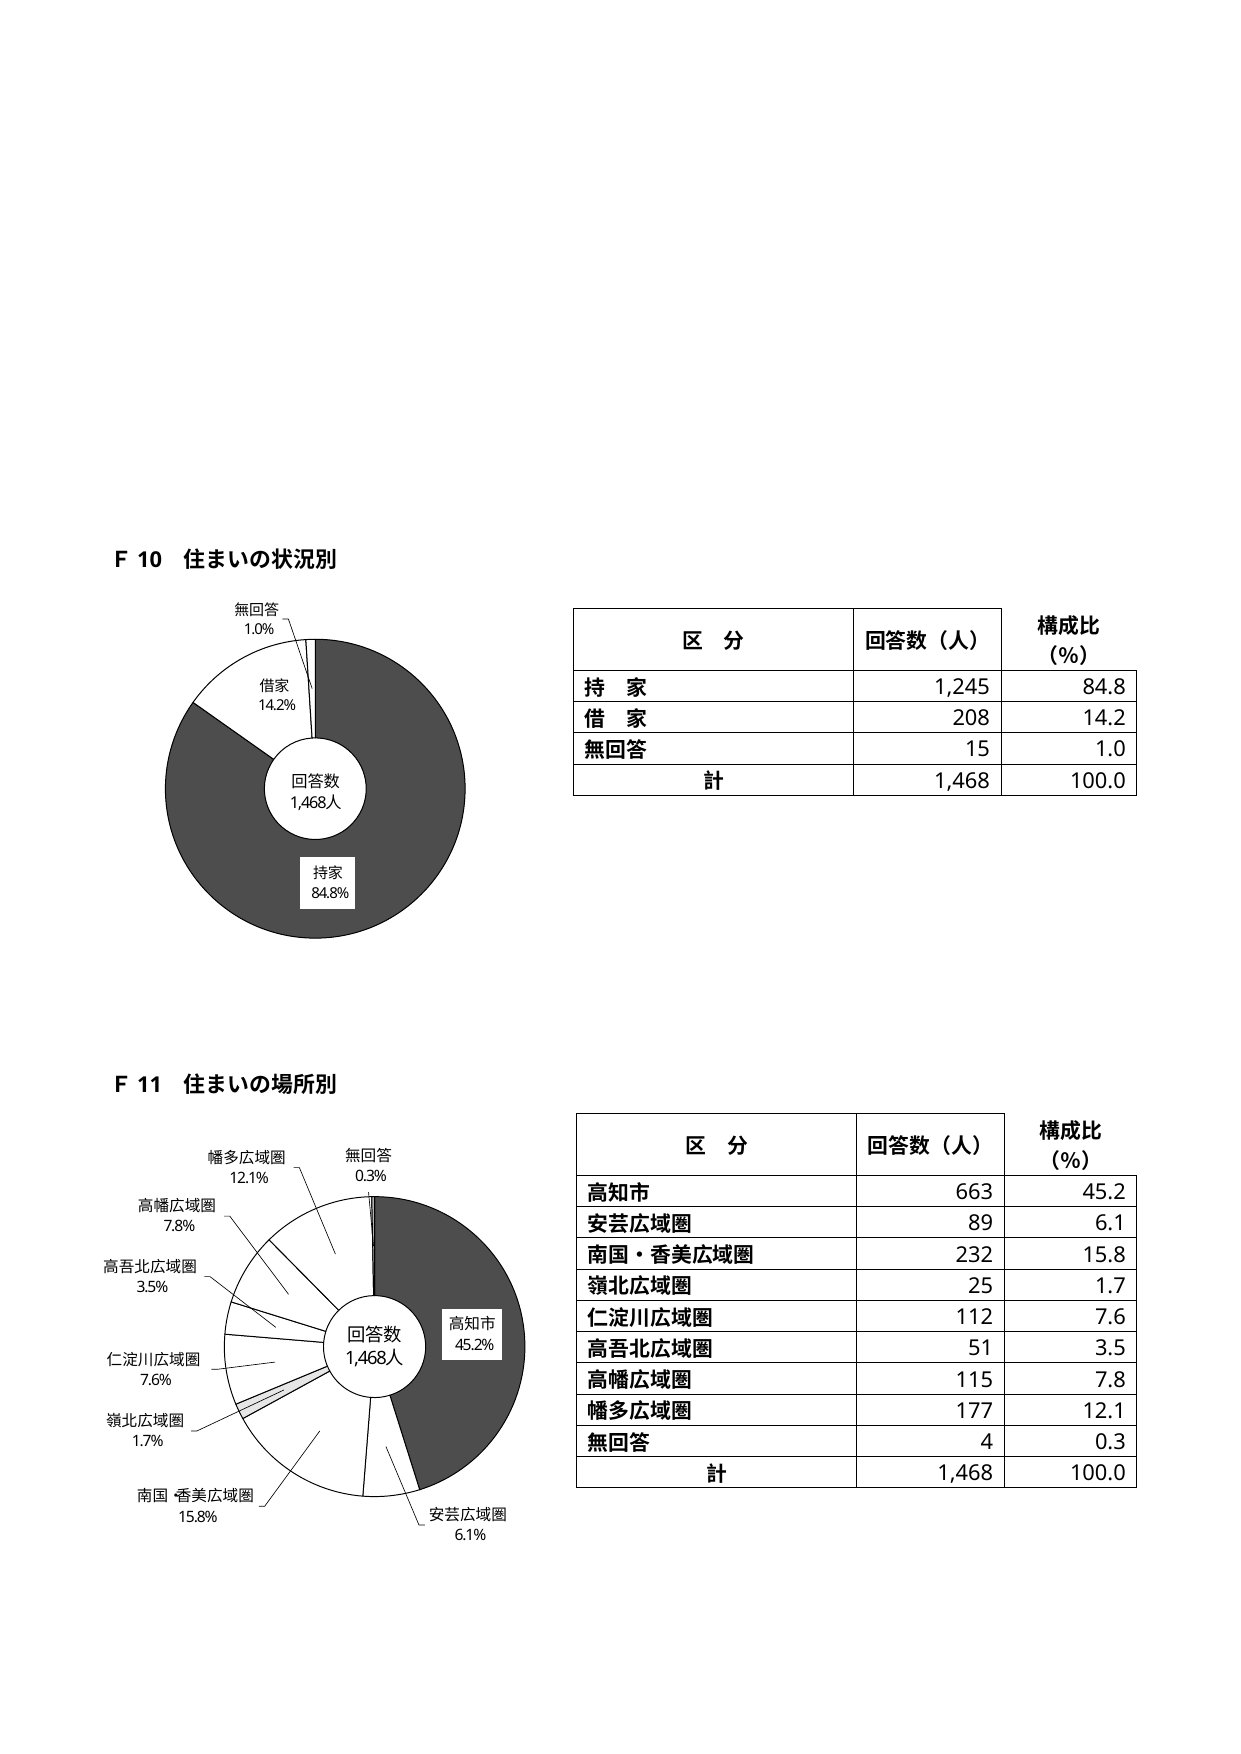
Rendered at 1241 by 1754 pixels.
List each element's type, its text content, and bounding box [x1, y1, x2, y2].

table_cell 計 [577, 1457, 856, 1487]
table_cell 663 [857, 1176, 1004, 1206]
table_cell 25 [857, 1270, 1004, 1300]
table_cell 嶺北広域圏 [577, 1270, 856, 1300]
table_cell 高知市 [577, 1176, 856, 1206]
table_cell 232 [857, 1238, 1004, 1268]
table_cell 45.2 [1005, 1176, 1136, 1206]
table_cell 1.0 [1002, 733, 1136, 763]
table_cell 112 [857, 1301, 1004, 1331]
text Ｆ11 住まいの場所別 [111, 1064, 1130, 1102]
table_cell 1.7 [1005, 1270, 1136, 1300]
table_cell 借 家 [574, 702, 853, 732]
table_cell 177 [857, 1395, 1004, 1425]
table_cell 100.0 [1002, 765, 1136, 795]
table_cell 4 [857, 1426, 1004, 1456]
table_cell 6.1 [1005, 1207, 1136, 1237]
table_cell 15.8 [1005, 1238, 1136, 1268]
table_cell 89 [857, 1207, 1004, 1237]
table_header 構成比（％） [1002, 608, 1137, 670]
table_cell 208 [854, 702, 1001, 732]
table_cell 無回答 [577, 1426, 856, 1456]
table_header 構成比（％） [1005, 1113, 1137, 1175]
table_cell 7.8 [1005, 1363, 1136, 1393]
table_cell 無回答 [574, 733, 853, 763]
table_cell 84.8 [1002, 671, 1136, 701]
table_cell 安芸広域圏 [577, 1207, 856, 1237]
table_cell 1,468 [854, 765, 1001, 795]
table_cell 仁淀川広域圏 [577, 1301, 856, 1331]
table_cell 高吾北広域圏 [577, 1332, 856, 1362]
table_cell 幡多広域圏 [577, 1395, 856, 1425]
table_cell 115 [857, 1363, 1004, 1393]
table_cell 計 [574, 765, 853, 795]
table_header 区 分 [574, 609, 853, 670]
table_cell 14.2 [1002, 702, 1136, 732]
table_header 回答数（人） [857, 1114, 1004, 1175]
table_header 区 分 [577, 1114, 856, 1175]
text Ｆ10 住まいの状況別 [111, 539, 1130, 577]
table_cell 3.5 [1005, 1332, 1136, 1362]
table_cell 0.3 [1005, 1426, 1136, 1456]
table_cell 南国・香美広域圏 [577, 1238, 856, 1268]
table_cell 51 [857, 1332, 1004, 1362]
table_cell 15 [854, 733, 1001, 763]
table_cell 1,468 [857, 1457, 1004, 1487]
table_header 回答数（人） [854, 609, 1001, 670]
table_cell 100.0 [1005, 1457, 1136, 1487]
table_cell 持 家 [574, 671, 853, 701]
table_cell 1,245 [854, 671, 1001, 701]
table_cell 12.1 [1005, 1395, 1136, 1425]
table_cell 高幡広域圏 [577, 1363, 856, 1393]
table_cell 7.6 [1005, 1301, 1136, 1331]
